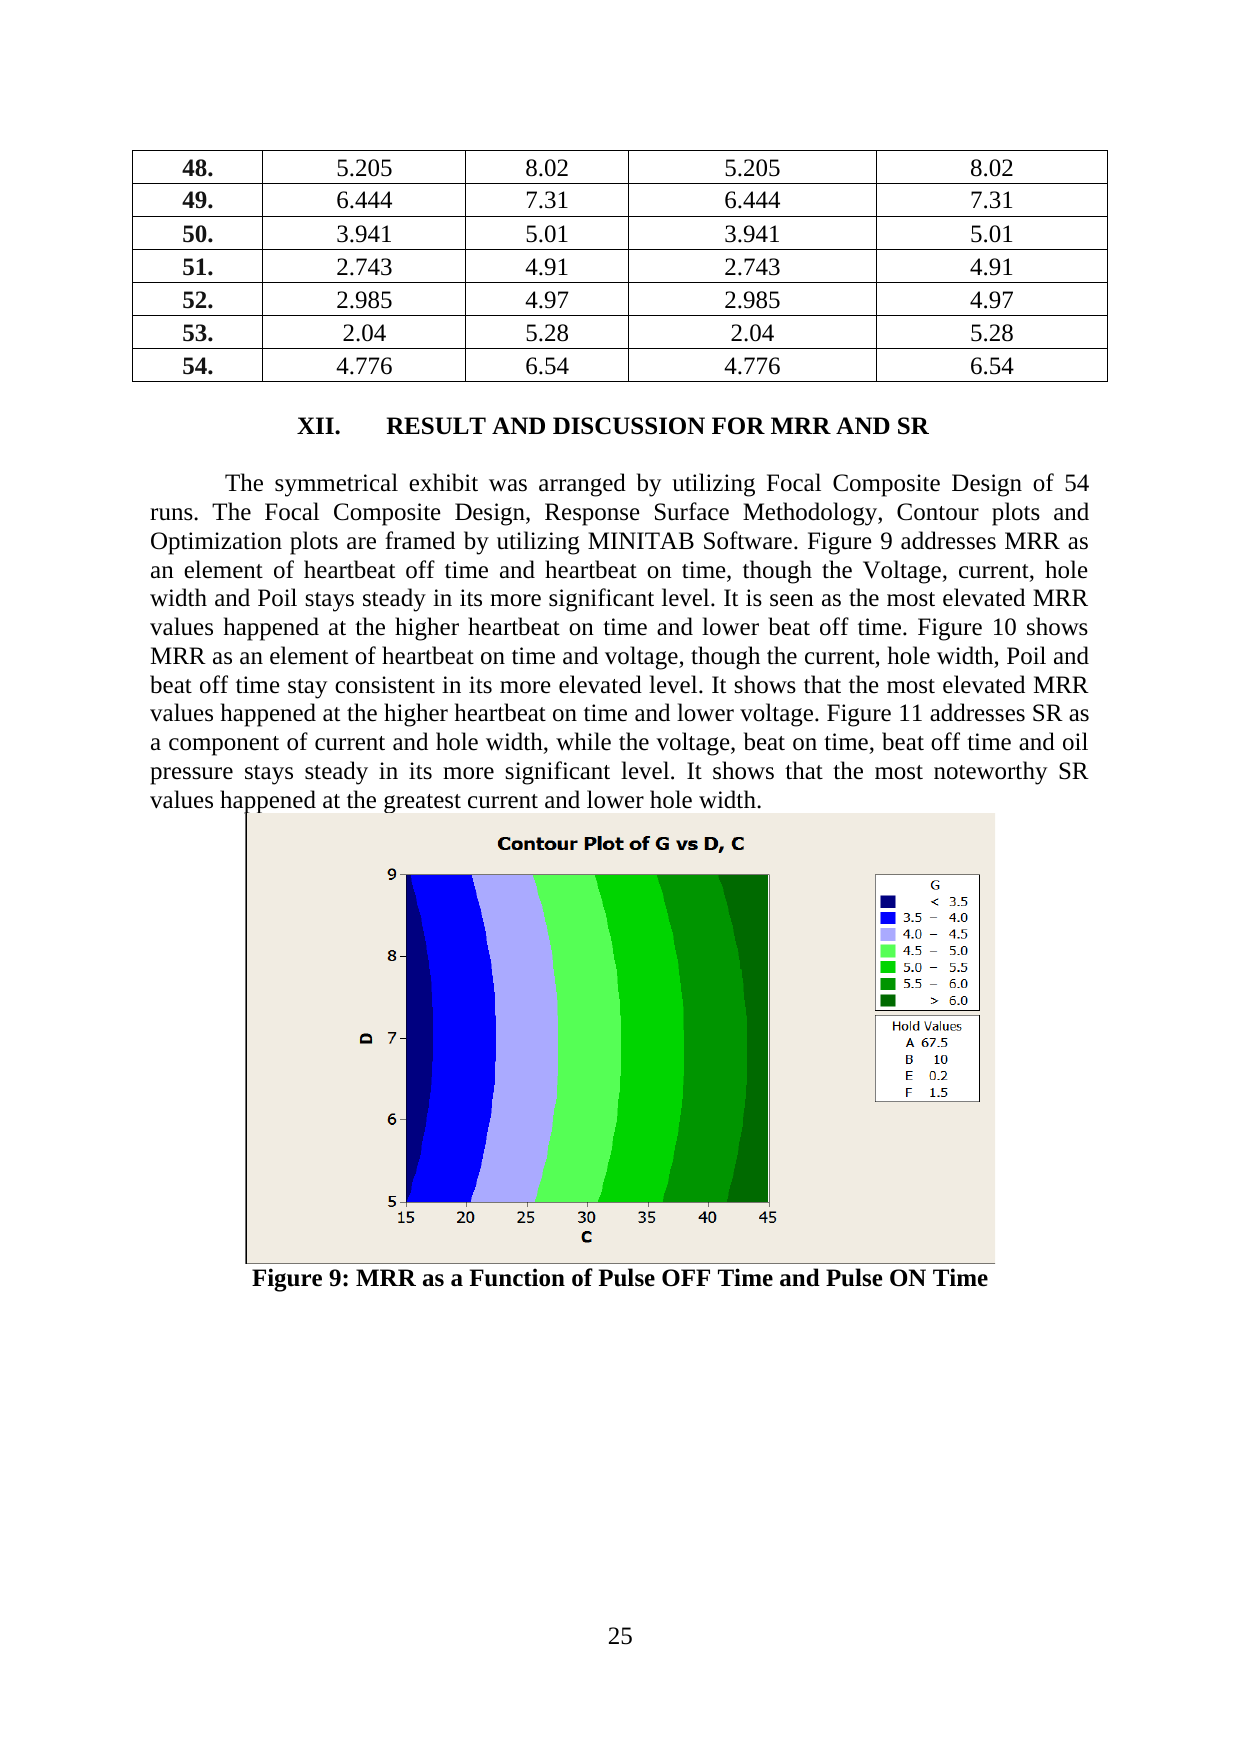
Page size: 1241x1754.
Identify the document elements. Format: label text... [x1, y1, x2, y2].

table_cell 4.97 [877, 283, 1107, 315]
table_cell 4.91 [877, 250, 1107, 282]
table_cell 5.01 [877, 217, 1107, 249]
table_cell 3.941 [629, 217, 876, 249]
table_cell 49. [133, 184, 262, 216]
table_cell 7.31 [466, 184, 628, 216]
table_cell 4.776 [263, 349, 465, 381]
table_cell 6.444 [629, 184, 876, 216]
text The symmetrical exhibit was arranged by utilizing Focal Composite Design of 54 runs. The Focal Composite Design, Response Surface Methodology, Contour plots and Optimization plots are framed by utilizing MINITAB Software. Figure 9 addresses MRR as an element of heartbeat off time and heartbeat on time, though the Voltage, current, hole width and Poil stays steady in its more significant level. It is seen as the most elevated MRR values happened at the higher heartbeat on time and lower beat off time. Figure 10 shows MRR as an element of heartbeat on time and voltage, though the current, hole width, Poil and beat off time stay consistent in its more elevated level. It shows that the most elevated MRR values happened at the higher heartbeat on time and lower voltage. Figure 11 addresses SR as a component of current and hole width, while the voltage, beat on time, beat off time and oil pressure stays steady in its more significant level. It shows that the most noteworthy SR values happened at the greatest current and lower hole width. [150, 468, 1090, 813]
table_cell 8.02 [466, 151, 628, 183]
table_cell 2.743 [263, 250, 465, 282]
table_cell 3.941 [263, 217, 465, 249]
table_cell 2.985 [629, 283, 876, 315]
table_cell 48. [133, 151, 262, 183]
table_cell 4.776 [629, 349, 876, 381]
table_cell 52. [133, 283, 262, 315]
table_cell 53. [133, 316, 262, 348]
table_cell 8.02 [877, 151, 1107, 183]
table_cell 4.91 [466, 250, 628, 282]
table_cell 2.04 [263, 316, 465, 348]
table_cell 2.743 [629, 250, 876, 282]
table_cell 6.444 [263, 184, 465, 216]
list RESULT AND DISCUSSION FOR MRR AND SR [150, 411, 1090, 440]
table_cell 50. [133, 217, 262, 249]
table_cell 4.97 [466, 283, 628, 315]
table_cell 6.54 [466, 349, 628, 381]
table_cell 5.205 [629, 151, 876, 183]
table_cell 2.04 [629, 316, 876, 348]
table_cell 51. [133, 250, 262, 282]
table_cell 2.985 [263, 283, 465, 315]
table_cell 5.28 [466, 316, 628, 348]
picture [245, 813, 995, 1264]
text Figure 9: MRR as a Function of Pulse OFF Time and Pulse ON Time [150, 1263, 1090, 1292]
table_cell 54. [133, 349, 262, 381]
table_cell 5.01 [466, 217, 628, 249]
table_cell 7.31 [877, 184, 1107, 216]
table_cell 5.205 [263, 151, 465, 183]
table_cell 5.28 [877, 316, 1107, 348]
table_cell 6.54 [877, 349, 1107, 381]
